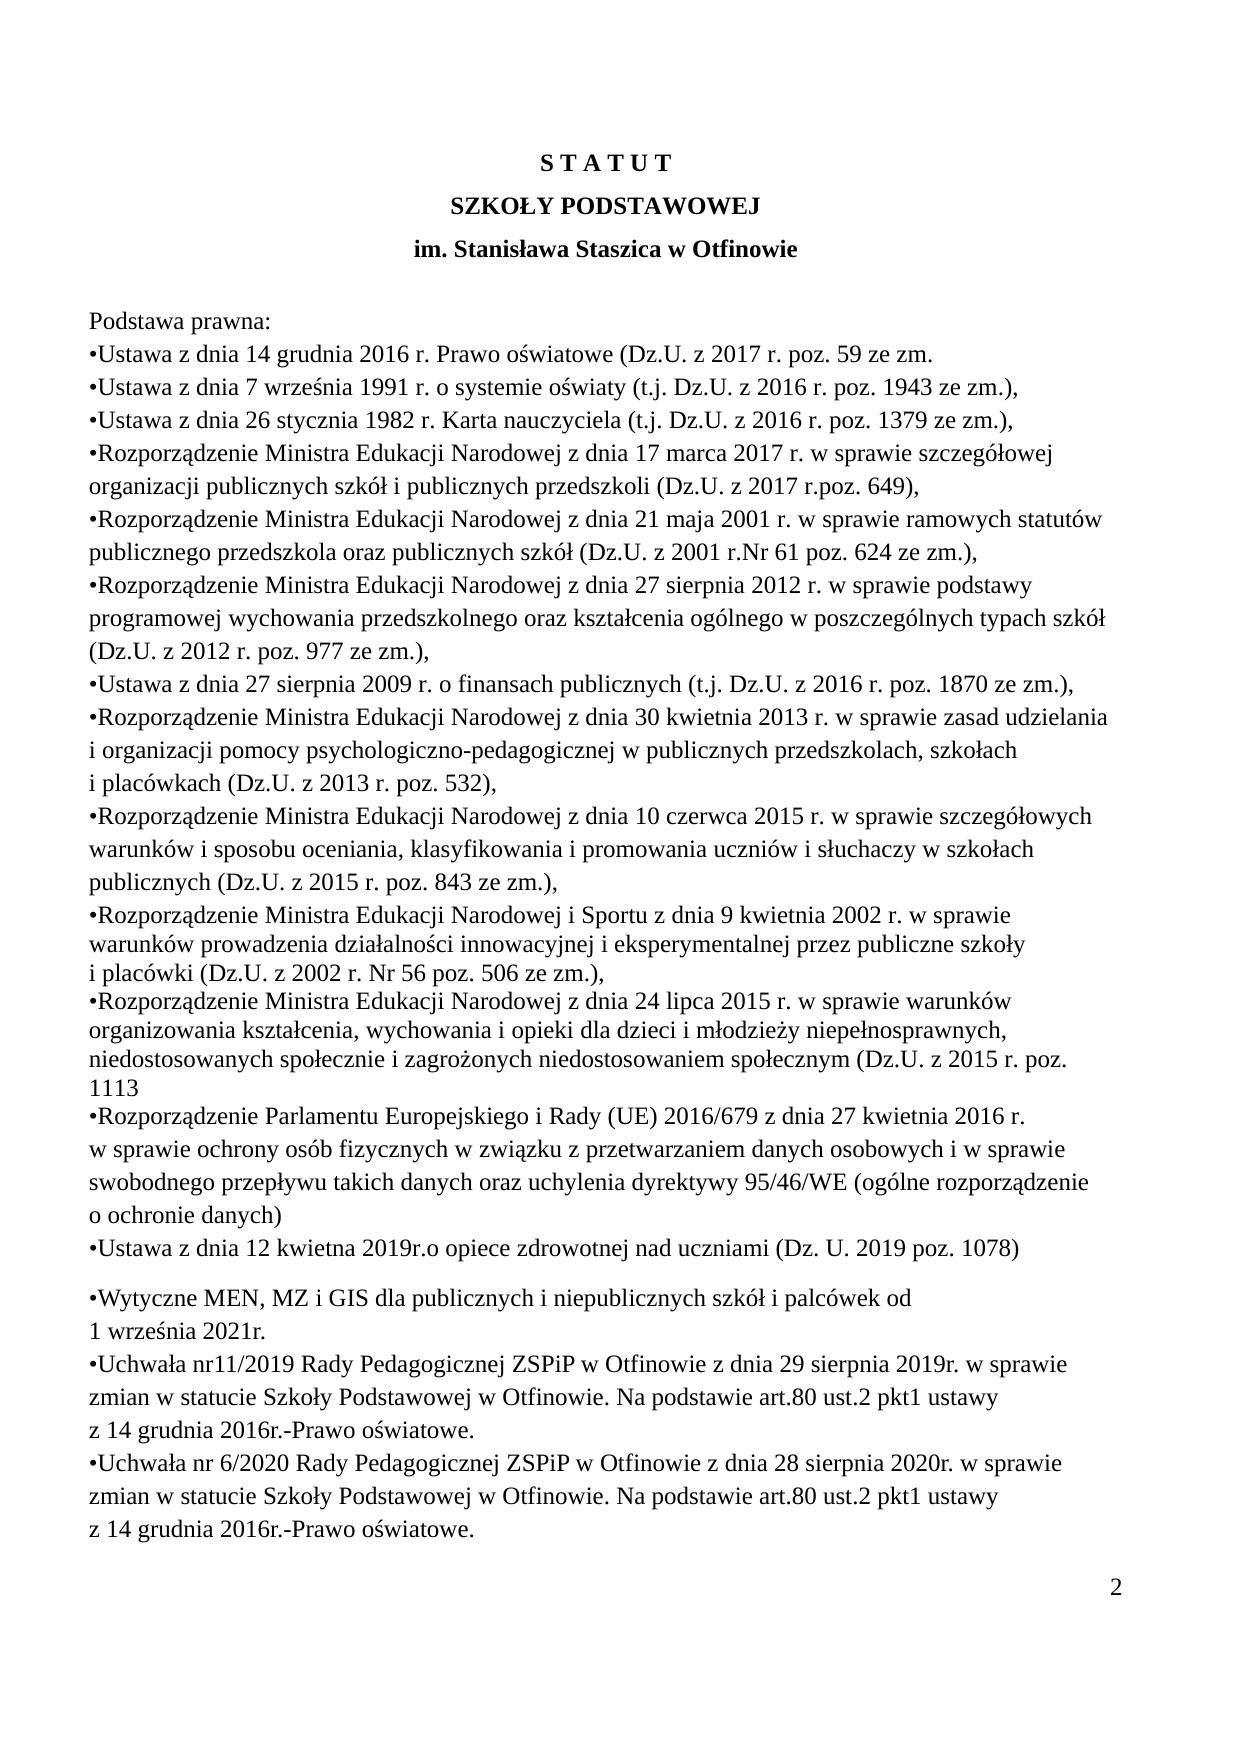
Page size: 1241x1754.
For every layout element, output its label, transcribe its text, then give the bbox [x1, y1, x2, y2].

text •Rozporządzenie Ministra Edukacji Narodowej z dnia 30 kwietnia 2013 r. w sprawie zasad udzielania i organizacji pomocy psychologiczno-pedagogicznej w publicznych przedszkolach, szkołach i placówkach (Dz.U. z 2013 r. poz. 532), [89, 702, 1122, 797]
text •Rozporządzenie Ministra Edukacji Narodowej z dnia 21 maja 2001 r. w sprawie ramowych statutów publicznego przedszkola oraz publicznych szkół (Dz.U. z 2001 r.Nr 61 poz. 624 ze zm.), [89, 504, 1122, 566]
text •Ustawa z dnia 14 grudnia 2016 r. Prawo oświatowe (Dz.U. z 2017 r. poz. 59 ze zm. [89, 339, 1122, 367]
text •Rozporządzenie Parlamentu Europejskiego i Rady (UE) 2016/679 z dnia 27 kwietnia 2016 r. w sprawie ochrony osób fizycznych w związku z przetwarzaniem danych osobowych i w sprawie swobodnego przepływu takich danych oraz uchylenia dyrektywy 95/46/WE (ogólne rozporządzenie o ochronie danych) [89, 1101, 1122, 1229]
text •Ustawa z dnia 7 września 1991 r. o systemie oświaty (t.j. Dz.U. z 2016 r. poz. 1943 ze zm.), [89, 372, 1122, 401]
text •Rozporządzenie Ministra Edukacji Narodowej z dnia 24 lipca 2015 r. w sprawie warunków organizowania kształcenia, wychowania i opieki dla dzieci i młodzieży niepełnosprawnych, niedostosowanych społecznie i zagrożonych niedostosowaniem społecznym (Dz.U. z 2015 r. poz. 1113 [89, 986, 1122, 1101]
text Podstawa prawna: [89, 306, 1122, 334]
text •Wytyczne MEN, MZ i GIS dla publicznych i niepublicznych szkół i palcówek od 1 września 2021r. [89, 1283, 1122, 1345]
text •Rozporządzenie Ministra Edukacji Narodowej z dnia 10 czerwca 2015 r. w sprawie szczegółowych warunków i sposobu oceniania, klasyfikowania i promowania uczniów i słuchaczy w szkołach publicznych (Dz.U. z 2015 r. poz. 843 ze zm.), [89, 801, 1122, 896]
text •Uchwała nr11/2019 Rady Pedagogicznej ZSPiP w Otfinowie z dnia 29 sierpnia 2019r. w sprawie zmian w statucie Szkoły Podstawowej w Otfinowie. Na podstawie art.80 ust.2 pkt1 ustawy z 14 grudnia 2016r.-Prawo oświatowe. [89, 1349, 1122, 1444]
text SZKOŁY PODSTAWOWEJ [89, 191, 1122, 219]
text •Ustawa z dnia 27 sierpnia 2009 r. o finansach publicznych (t.j. Dz.U. z 2016 r. poz. 1870 ze zm.), [89, 669, 1122, 698]
text •Rozporządzenie Ministra Edukacji Narodowej z dnia 27 sierpnia 2012 r. w sprawie podstawy programowej wychowania przedszkolnego oraz kształcenia ogólnego w poszczególnych typach szkół (Dz.U. z 2012 r. poz. 977 ze zm.), [89, 570, 1122, 665]
text •Ustawa z dnia 26 stycznia 1982 r. Karta nauczyciela (t.j. Dz.U. z 2016 r. poz. 1379 ze zm.), [89, 405, 1122, 433]
text •Ustawa z dnia 12 kwietna 2019r.o opiece zdrowotnej nad uczniami (Dz. U. 2019 poz. 1078) [89, 1233, 1122, 1262]
text •Rozporządzenie Ministra Edukacji Narodowej i Sportu z dnia 9 kwietnia 2002 r. w sprawie warunków prowadzenia działalności innowacyjnej i eksperymentalnej przez publiczne szkoły i placówki (Dz.U. z 2002 r. Nr 56 poz. 506 ze zm.), [89, 900, 1122, 986]
text S T A T U T [89, 148, 1122, 176]
text •Rozporządzenie Ministra Edukacji Narodowej z dnia 17 marca 2017 r. w sprawie szczegółowej organizacji publicznych szkół i publicznych przedszkoli (Dz.U. z 2017 r.poz. 649), [89, 438, 1122, 499]
text im. Stanisława Staszica w Otfinowie [89, 234, 1122, 263]
text •Uchwała nr 6/2020 Rady Pedagogicznej ZSPiP w Otfinowie z dnia 28 sierpnia 2020r. w sprawie zmian w statucie Szkoły Podstawowej w Otfinowie. Na podstawie art.80 ust.2 pkt1 ustawy z 14 grudnia 2016r.-Prawo oświatowe. [89, 1448, 1122, 1543]
